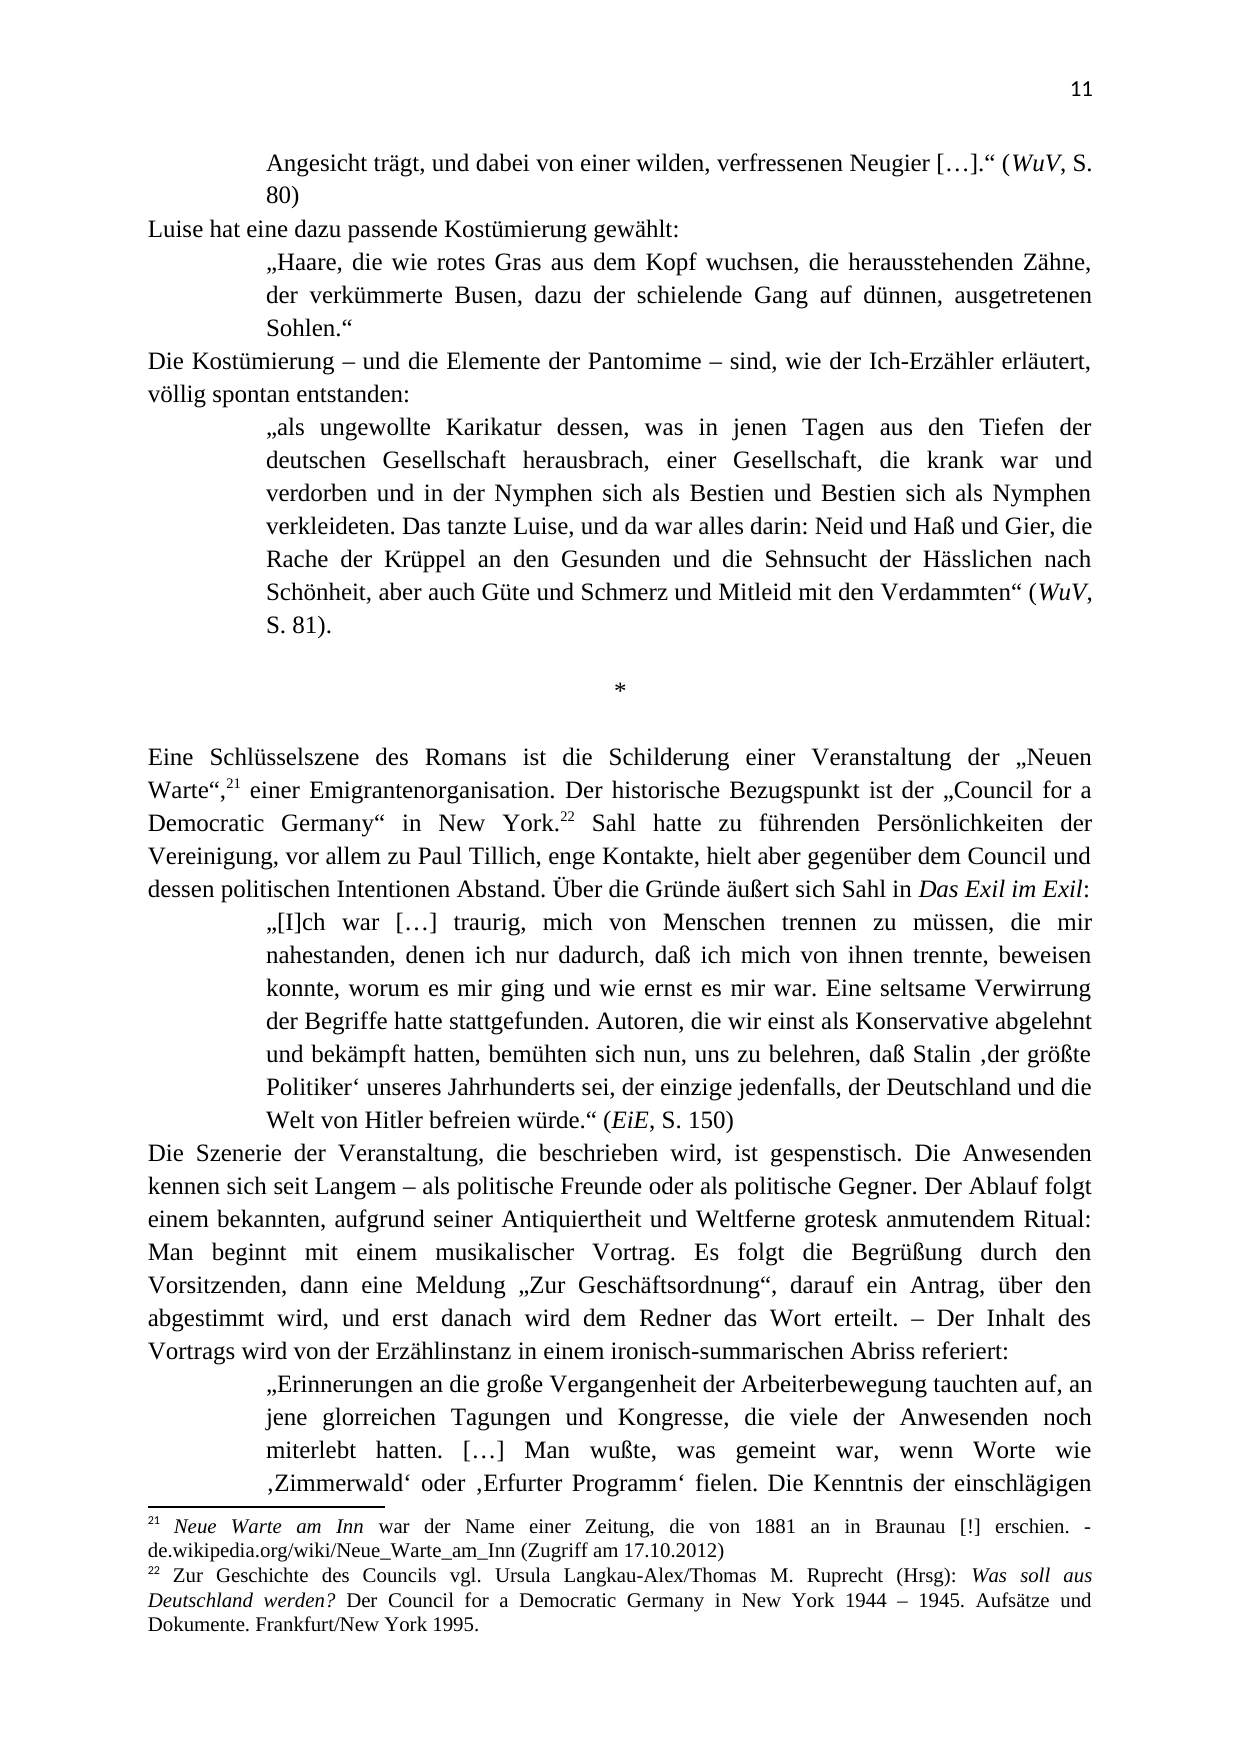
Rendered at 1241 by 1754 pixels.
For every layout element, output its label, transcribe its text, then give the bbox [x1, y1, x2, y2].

text „[I]ch war […] traurig, mich von Menschen trennen zu müssen, die mir nahestanden, denen ich nur dadurch, daß ich mich von ihnen trennte, beweisen konnte, worum es mir ging und wie ernst es mir war. Eine seltsame Verwirrung der Begriffe hatte stattgefunden. Autoren, die wir einst als Konservative abgelehnt und bekämpft hatten, bemühten sich nun, uns zu belehren, daß Stalin ‚der größte Politiker‘ unseres Jahrhunderts sei, der einzige jedenfalls, der Deutschland und die Welt von Hitler befreien würde.“ (EiE, S. 150) [266, 907, 1093, 1134]
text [266, 1369, 1093, 1497]
text Die Kostümierung – und die Elemente der Pantomime – sind, wie der Ich-Erzähler erläutert, völlig spontan entstanden: [148, 346, 1093, 407]
text Eine Schlüsselszene des Romans ist die Schilderung einer Veranstaltung der „Neuen Warte“, einer Emigrantenorganisation. Der historische Bezugspunkt ist der „Council for a Democratic Germany“ in New York. Sahl hatte zu führenden Persönlichkeiten der Vereinigung, vor allem zu Paul Tillich, enge Kontakte, hielt aber gegenüber dem Council und dessen politischen Intentionen Abstand. Über die Gründe äußert sich Sahl in Das Exil im Exil: [148, 742, 1093, 903]
text „als ungewollte Karikatur dessen, was in jenen Tagen aus den Tiefen der deutschen Gesellschaft herausbrach, einer Gesellschaft, die krank war und verdorben und in der Nymphen sich als Bestien und Bestien sich als Nymphen verkleideten. Das tanzte Luise, und da war alles darin: Neid und Haß und Gier, die Rache der Krüppel an den Gesunden und die Sehnsucht der Hässlichen nach Schönheit, aber auch Güte und Schmerz und Mitleid mit den Verdammten“ (WuV, S. 81). [266, 412, 1093, 639]
text Die Szenerie der Veranstaltung, die beschrieben wird, ist gespenstisch. Die Anwesenden kennen sich seit Langem – als politische Freunde oder als politische Gegner. Der Ablauf folgt einem bekannten, aufgrund seiner Antiquiertheit und Weltferne grotesk anmutendem Ritual: Man beginnt mit einem musikalischer Vortrag. Es folgt die Begrüßung durch den Vorsitzenden, dann eine Meldung „Zur Geschäftsordnung“, darauf ein Antrag, über den abgestimmt wird, und erst danach wird dem Redner das Wort erteilt. – Der Inhalt des Vortrags wird von der Erzählinstanz in einem ironisch-summarischen Abriss referiert: [148, 1138, 1093, 1365]
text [266, 148, 1093, 209]
text * [148, 676, 1093, 705]
text „Haare, die wie rotes Gras aus dem Kopf wuchsen, die herausstehenden Zähne, der verkümmerte Busen, dazu der schielende Gang auf dünnen, ausgetretenen Sohlen.“ [266, 247, 1093, 341]
text Luise hat eine dazu passende Kostümierung gewählt: [148, 214, 1093, 242]
